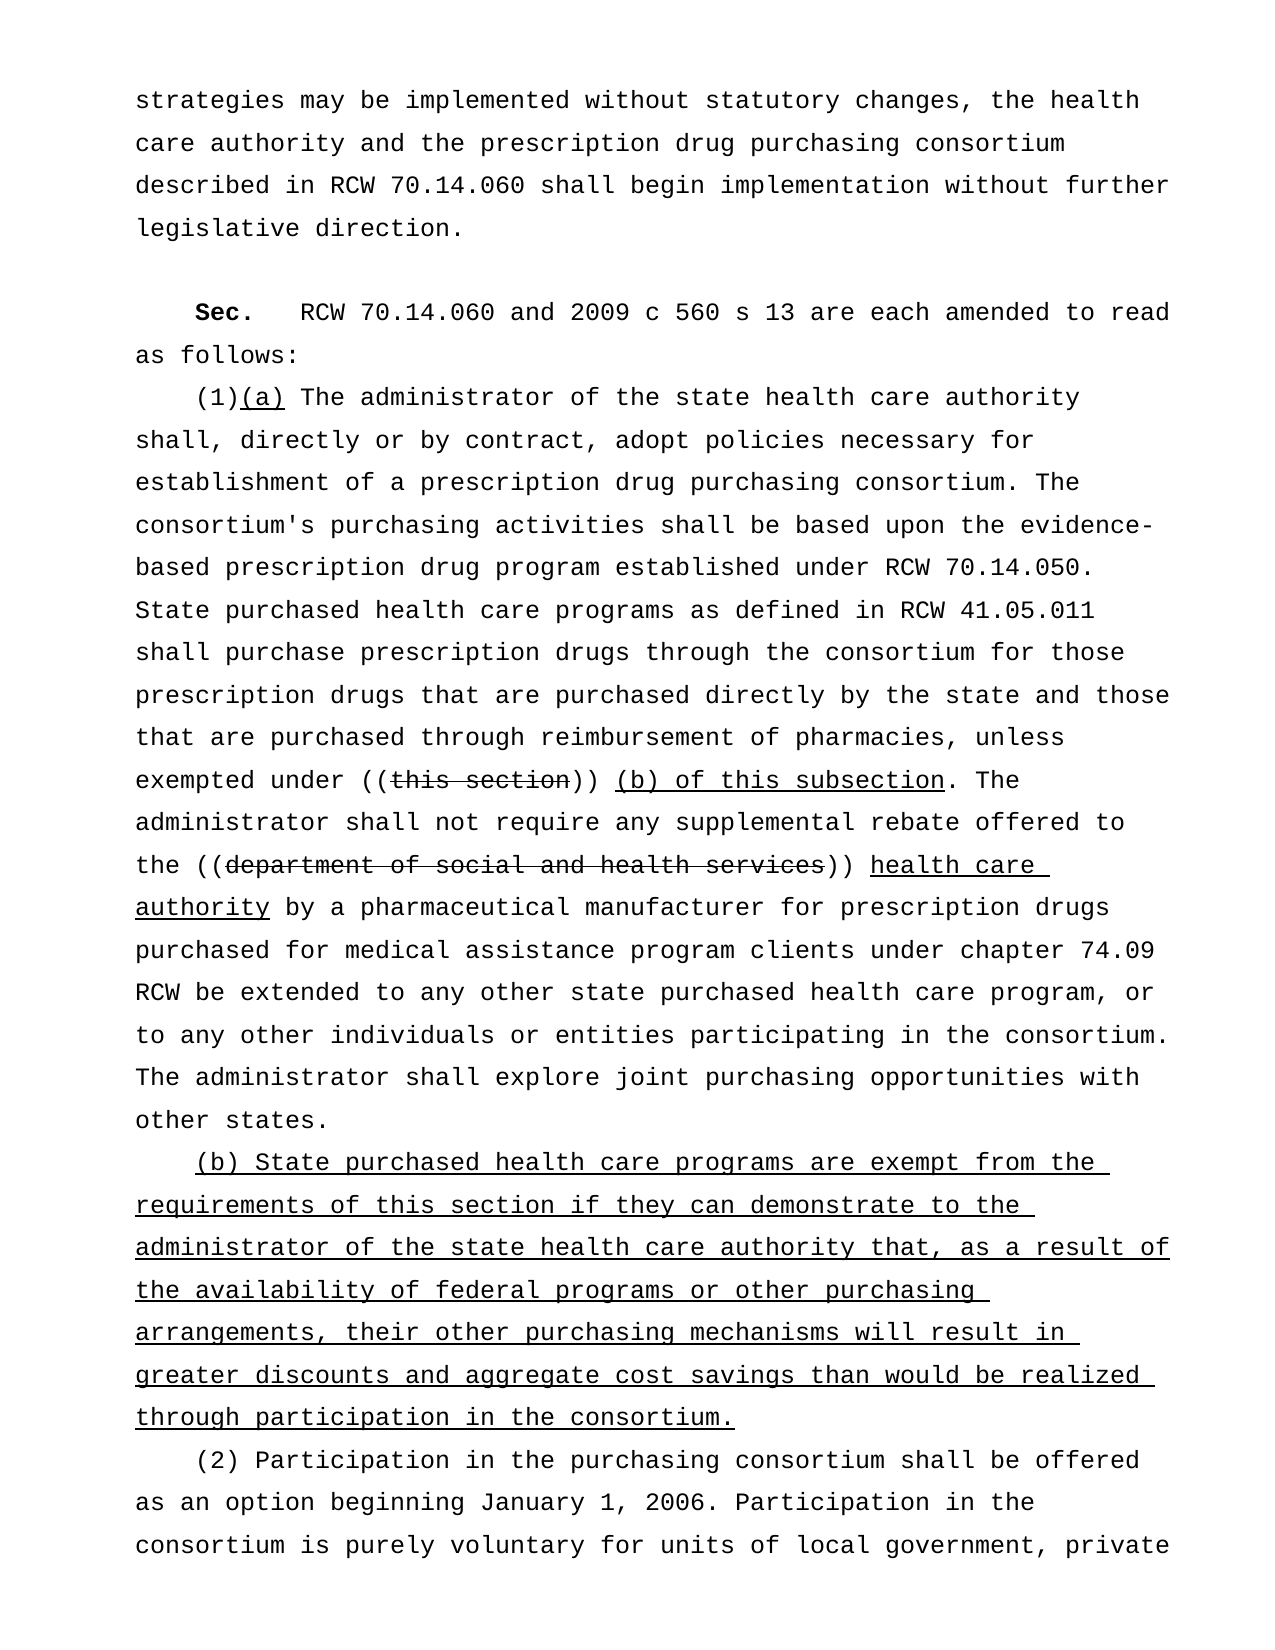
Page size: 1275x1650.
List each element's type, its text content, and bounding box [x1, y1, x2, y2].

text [135, 75, 1170, 245]
text (1)(a) The administrator of the state health care authority shall, directly or by contract, adopt policies necessary for establishment of a prescription drug purchasing consortium. The consortium's purchasing activities shall be based upon the evidence-based prescription drug program established under RCW 70.14.050. State purchased health care programs as defined in RCW 41.05.011 shall purchase prescription drugs through the consortium for those prescription drugs that are purchased directly by the state and those that are purchased through reimbursement of pharmacies, unless exempted under ((this section)) (b) of this subsection. The administrator shall not require any supplemental rebate offered to the ((department of social and health services)) health care authority by a pharmaceutical manufacturer for prescription drugs purchased for medical assistance program clients under chapter 74.09 RCW be extended to any other state purchased health care program, or to any other individuals or entities participating in the consortium. The administrator shall explore joint purchasing opportunities with other states. [135, 372, 1170, 1137]
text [135, 1434, 1170, 1562]
text Sec. RCW 70.14.060 and 2009 c 560 s 13 are each amended to read as follows: [135, 287, 1170, 372]
text (b) State purchased health care programs are exempt from the requirements of this section if they can demonstrate to the administrator of the state health care authority that, as a result of the availability of federal programs or other purchasing arrangements, their other purchasing mechanisms will result in greater discounts and aggregate cost savings than would be realized through participation in the consortium. [135, 1260, 1170, 1434]
text (b) State purchased health care programs are exempt from the requirements of this section if they can demonstrate to the administrator of the state health care authority that, as a result of the availability of federal programs or other purchasing arrangements, their other purchasing mechanisms will result in greater discounts and aggregate cost savings than would be realized through participation in the consortium. [135, 1137, 1170, 1258]
